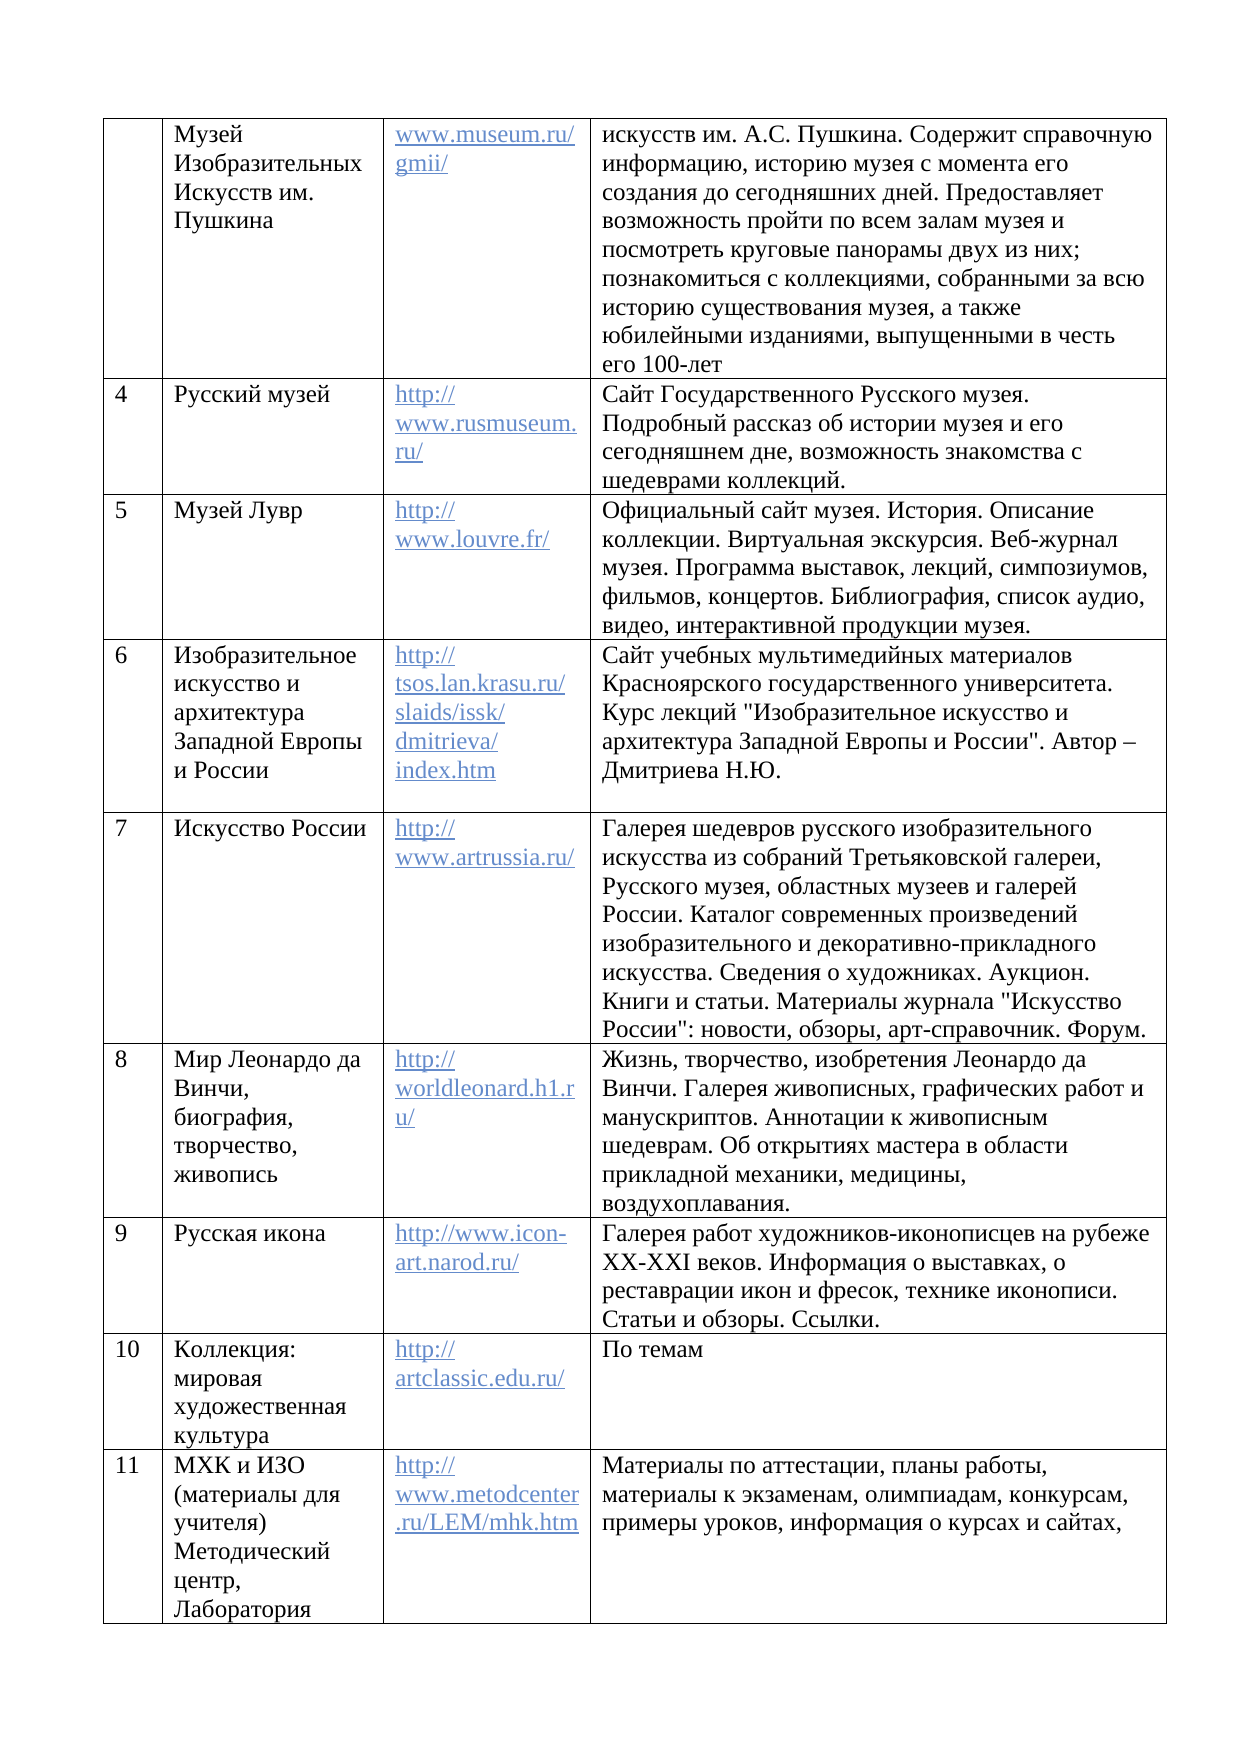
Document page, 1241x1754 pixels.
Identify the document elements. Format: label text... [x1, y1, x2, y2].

table_cell Официальный сайт музея. История. Описание коллекции. Виртуальная экскурсия. Веб-журнал музея. Программа выставок, лекций, симпозиумов, фильмов, концертов. Библиография, список аудио, видео, интерактивной продукции музея. [591, 495, 1166, 639]
table_cell 11 [104, 1450, 162, 1622]
table_cell http://www.artrussia.ru/ [384, 813, 590, 1043]
table_cell http://www.louvre.fr/ [384, 495, 590, 639]
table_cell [591, 119, 1166, 378]
table_cell http://www.icon-art.narod.ru/ [384, 1218, 590, 1333]
table_cell Сайт Государственного Русского музея. Подробный рассказ об истории музея и его сегодняшнем дне, возможность знакомства с шедеврами коллекций. [591, 379, 1166, 494]
table_cell Русская икона [163, 1218, 383, 1333]
table_cell 7 [104, 813, 162, 1043]
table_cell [591, 1450, 1166, 1622]
table_cell 5 [104, 495, 162, 639]
table_cell Искусство России [163, 813, 383, 1043]
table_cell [384, 1450, 590, 1622]
table_cell Жизнь, творчество, изобретения Леонардо да Винчи. Галерея живописных, графических работ и манускриптов. Аннотации к живописным шедеврам. Об открытиях мастера в области прикладной механики, медицины, воздухоплавания. [591, 1044, 1166, 1217]
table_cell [163, 119, 383, 378]
table_cell 4 [104, 379, 162, 494]
table_cell 6 [104, 640, 162, 812]
table_cell http://www.rusmuseum.ru/ [384, 379, 590, 494]
table_cell 8 [104, 1044, 162, 1217]
table_cell http://worldleonard.h1.ru/ [384, 1044, 590, 1217]
table_cell Коллекция: мировая художественная культура [163, 1334, 383, 1449]
table_cell http://tsos.lan.krasu.ru/slaids/issk/dmitrieva/index.htm [384, 640, 590, 812]
table_cell 3 [104, 119, 162, 378]
table_cell По темам [591, 1334, 1166, 1449]
table_cell Мир Леонардо да Винчи, биография, творчество, живопись [163, 1044, 383, 1217]
table_cell Изобразительное искусство и архитектура Западной Европы и России [163, 640, 383, 812]
table_cell 9 [104, 1218, 162, 1333]
table_cell 10 [104, 1334, 162, 1449]
table_cell http://artclassic.edu.ru/ [384, 1334, 590, 1449]
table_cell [163, 1450, 383, 1622]
table_cell Галерея работ художников-иконописцев на рубеже XX-XXI веков. Информация о выставках, о реставрации икон и фресок, технике иконописи. Статьи и обзоры. Ссылки. [591, 1218, 1166, 1333]
table_cell Русский музей [163, 379, 383, 494]
table_cell Сайт учебных мультимедийных материалов Красноярского государственного университета. Курс лекций "Изобразительное искусство и архитектура Западной Европы и России". Автор – Дмитриева Н.Ю. [591, 640, 1166, 812]
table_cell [384, 119, 590, 378]
table_cell Музей Лувр [163, 495, 383, 639]
table_cell Галерея шедевров русского изобразительного искусства из собраний Третьяковской галереи, Русского музея, областных музеев и галерей России. Каталог современных произведений изобразительного и декоративно-прикладного искусства. Сведения о художниках. Аукцион. Книги и статьи. Материалы журнала "Искусство России": новости, обзоры, арт-справочник. Форум. [591, 813, 1166, 1043]
